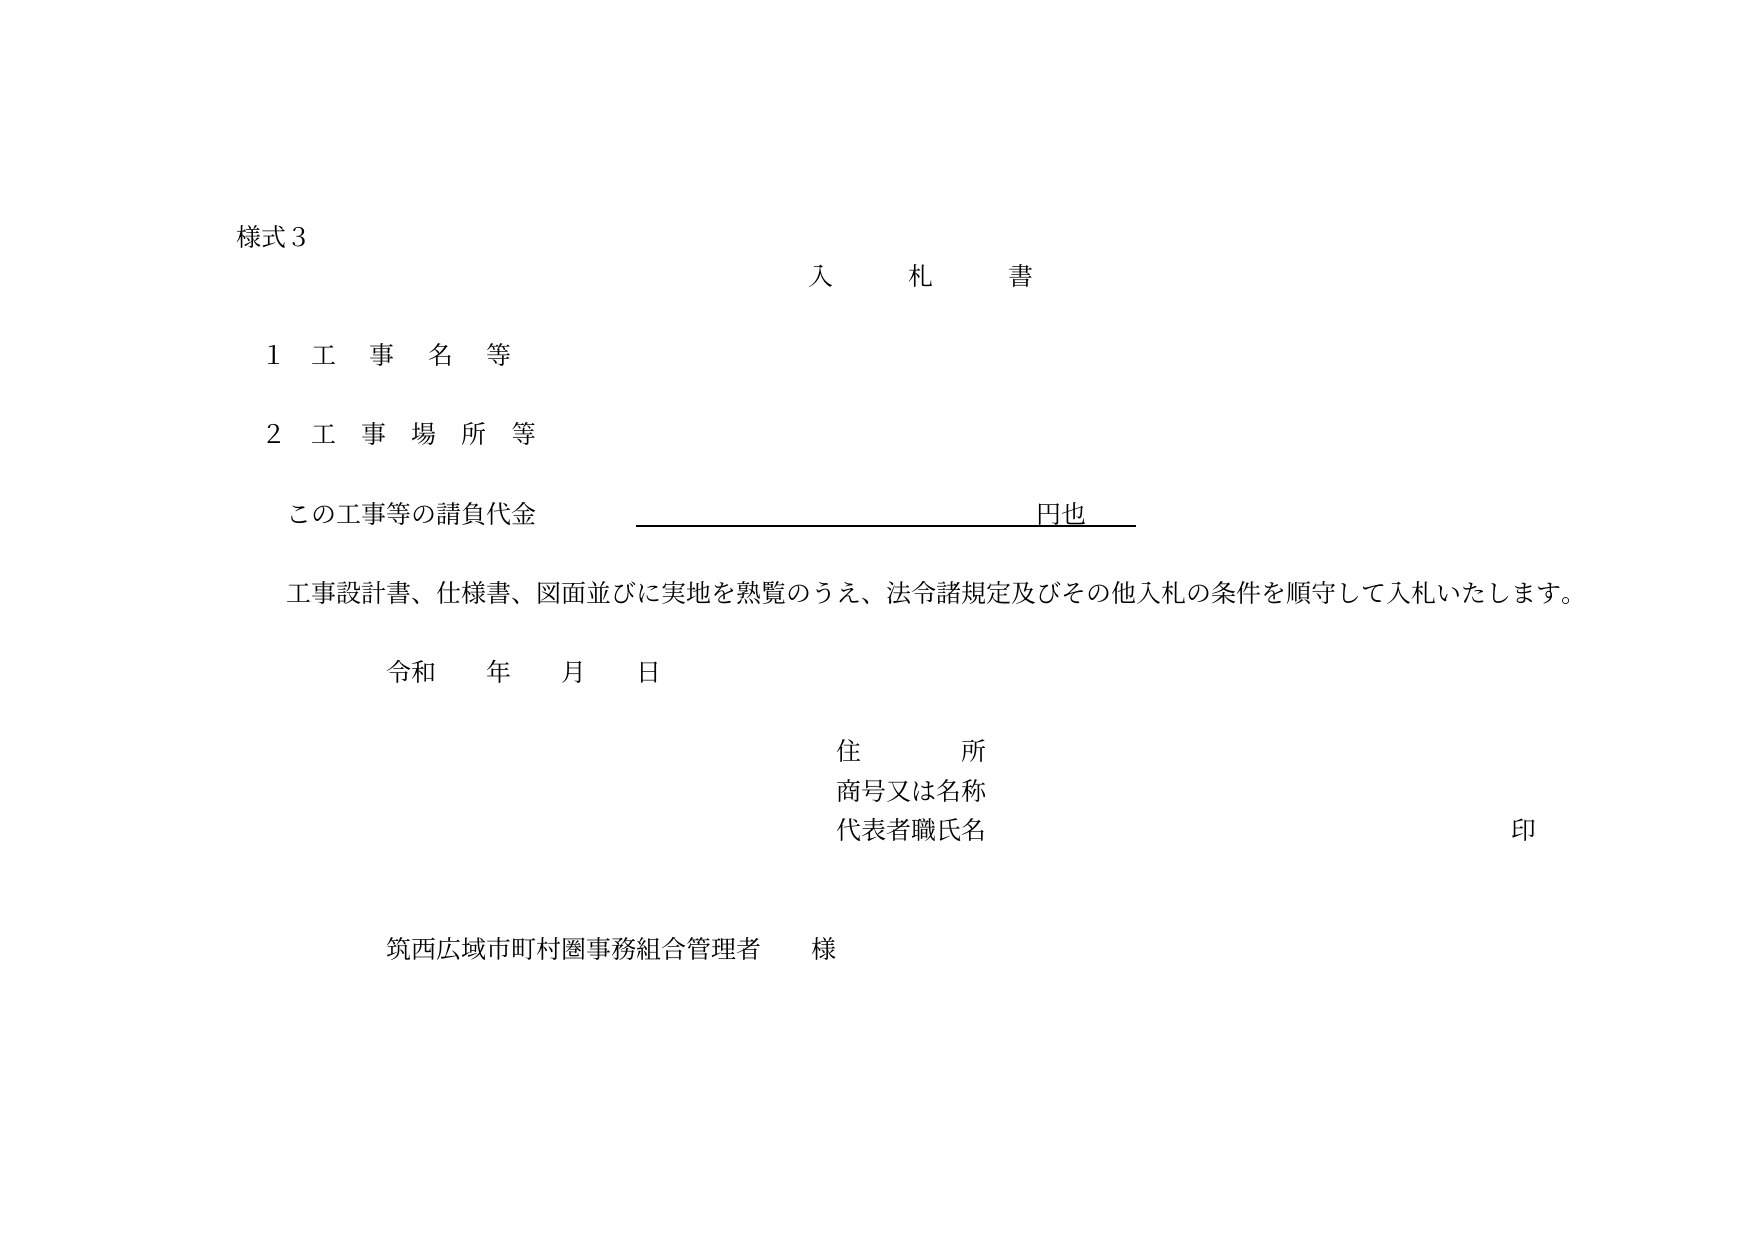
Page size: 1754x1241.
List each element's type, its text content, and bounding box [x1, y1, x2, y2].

text １ 工 事 名 等 [236, 334, 1606, 374]
text 商号又は名称 [236, 769, 1606, 809]
text ２ 工 事 場 所 等 [236, 413, 1606, 453]
text 代表者職氏名 印印 [236, 809, 1606, 849]
text 工事設計書、仕様書、図面並びに実地を熟覧のうえ、法令諸規定及びその他入札の条件を順守して入札いたします。 [236, 572, 1606, 611]
text 筑西広域市町村圏事務組合管理者 様 [236, 928, 1606, 967]
text 様式３ [236, 215, 1606, 255]
text 住 所 [236, 730, 1606, 769]
text 令和 年 月 日 [236, 651, 1606, 690]
text この工事等の請負代金 円也 [236, 492, 1606, 532]
text 入 札 書 [236, 255, 1606, 294]
